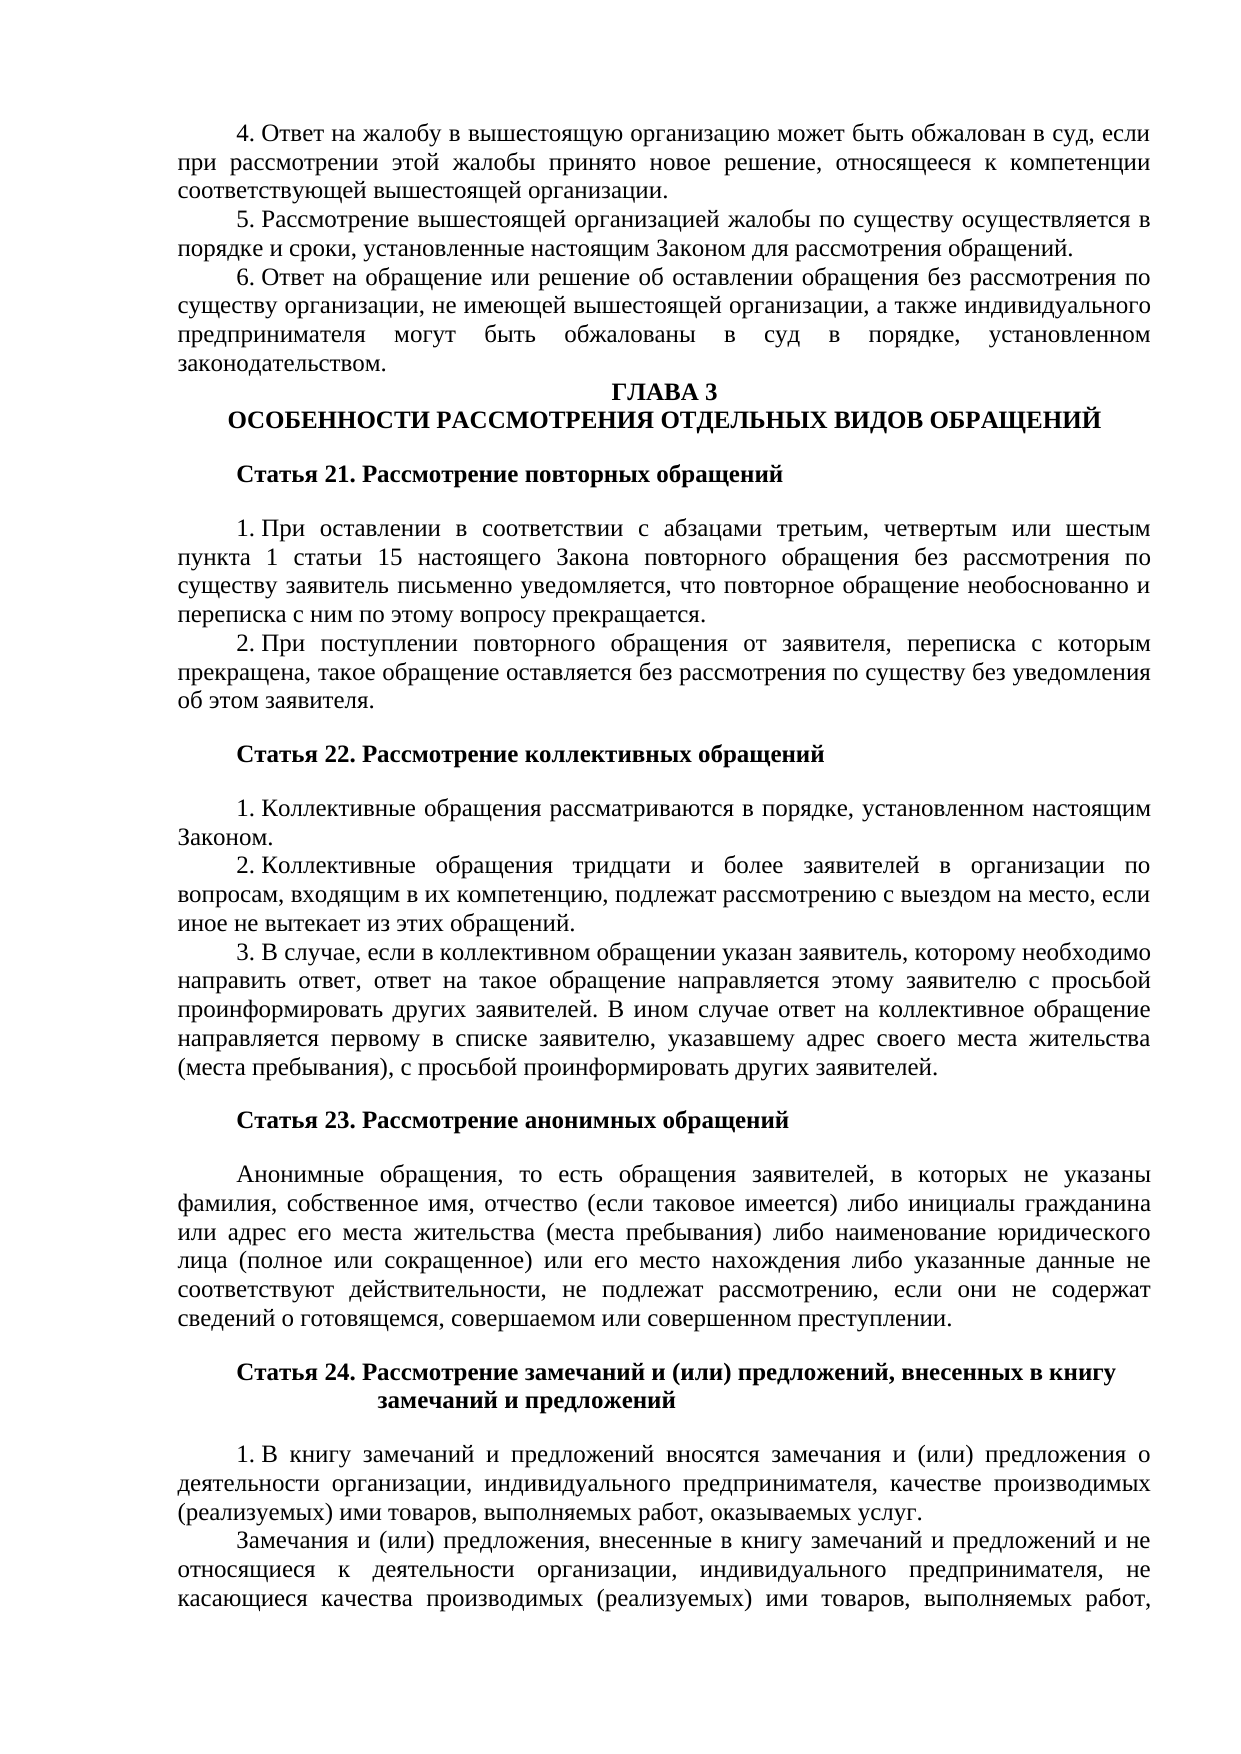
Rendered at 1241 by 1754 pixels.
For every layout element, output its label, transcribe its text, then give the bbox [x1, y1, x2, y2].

text Статья 24. Рассмотрение замечаний и (или) предложений, внесенных в книгу замечаний и предложений [236, 1357, 1152, 1414]
text 1. В книгу замечаний и предложений вносятся замечания и (или) предложения о деятельности организации, индивидуального предпринимателя, качестве производимых (реализуемых) ими товаров, выполняемых работ, оказываемых услуг. [177, 1439, 1152, 1526]
text 2. При поступлении повторного обращения от заявителя, переписка с которым прекращена, такое обращение оставляется без рассмотрения по существу без уведомления об этом заявителя. [177, 628, 1152, 714]
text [177, 1526, 1152, 1612]
text 1. При оставлении в соответствии с абзацами третьим, четвертым или шестым пункта 1 статьи 15 настоящего Закона повторного обращения без рассмотрения по существу заявитель письменно уведомляется, что повторное обращение необоснованно и переписка с ним по этому вопросу прекращается. [177, 513, 1152, 628]
text Статья 23. Рассмотрение анонимных обращений [236, 1106, 1152, 1134]
text 3. В случае, если в коллективном обращении указан заявитель, которому необходимо направить ответ, ответ на такое обращение направляется этому заявителю с просьбой проинформировать других заявителей. В ином случае ответ на коллективное обращение направляется первому в списке заявителю, указавшему адрес своего места жительства (места пребывания), с просьбой проинформировать других заявителей. [177, 937, 1152, 1081]
text Анонимные обращения, то есть обращения заявителей, в которых не указаны фамилия, собственное имя, отчество (если таковое имеется) либо инициалы гражданина или адрес его места жительства (места пребывания) либо наименование юридического лица (полное или сокращенное) или его место нахождения либо указанные данные не соответствуют действительности, не подлежат рассмотрению, если они не содержат сведений о готовящемся, совершаемом или совершенном преступлении. [177, 1159, 1152, 1332]
text 2. Коллективные обращения тридцати и более заявителей в организации по вопросам, входящим в их компетенцию, подлежат рассмотрению с выездом на место, если иное не вытекает из этих обращений. [177, 851, 1152, 937]
text 5. Рассмотрение вышестоящей организацией жалобы по существу осуществляется в порядке и сроки, установленные настоящим Законом для рассмотрения обращений. [177, 204, 1152, 262]
text 6. Ответ на обращение или решение об оставлении обращения без рассмотрения по существу организации, не имеющей вышестоящей организации, а также индивидуального предпринимателя могут быть обжалованы в суд в порядке, установленном законодательством. [177, 262, 1152, 377]
text 4. Ответ на жалобу в вышестоящую организацию может быть обжалован в суд, если при рассмотрении этой жалобы принято новое решение, относящееся к компетенции соответствующей вышестоящей организации. [177, 118, 1152, 204]
text Статья 21. Рассмотрение повторных обращений [236, 459, 1152, 488]
text 1. Коллективные обращения рассматриваются в порядке, установленном настоящим Законом. [177, 793, 1152, 851]
text Статья 22. Рассмотрение коллективных обращений [236, 739, 1152, 768]
text ГЛАВА 3 ОСОБЕННОСТИ РАССМОТРЕНИЯ ОТДЕЛЬНЫХ ВИДОВ ОБРАЩЕНИЙ [177, 377, 1152, 434]
